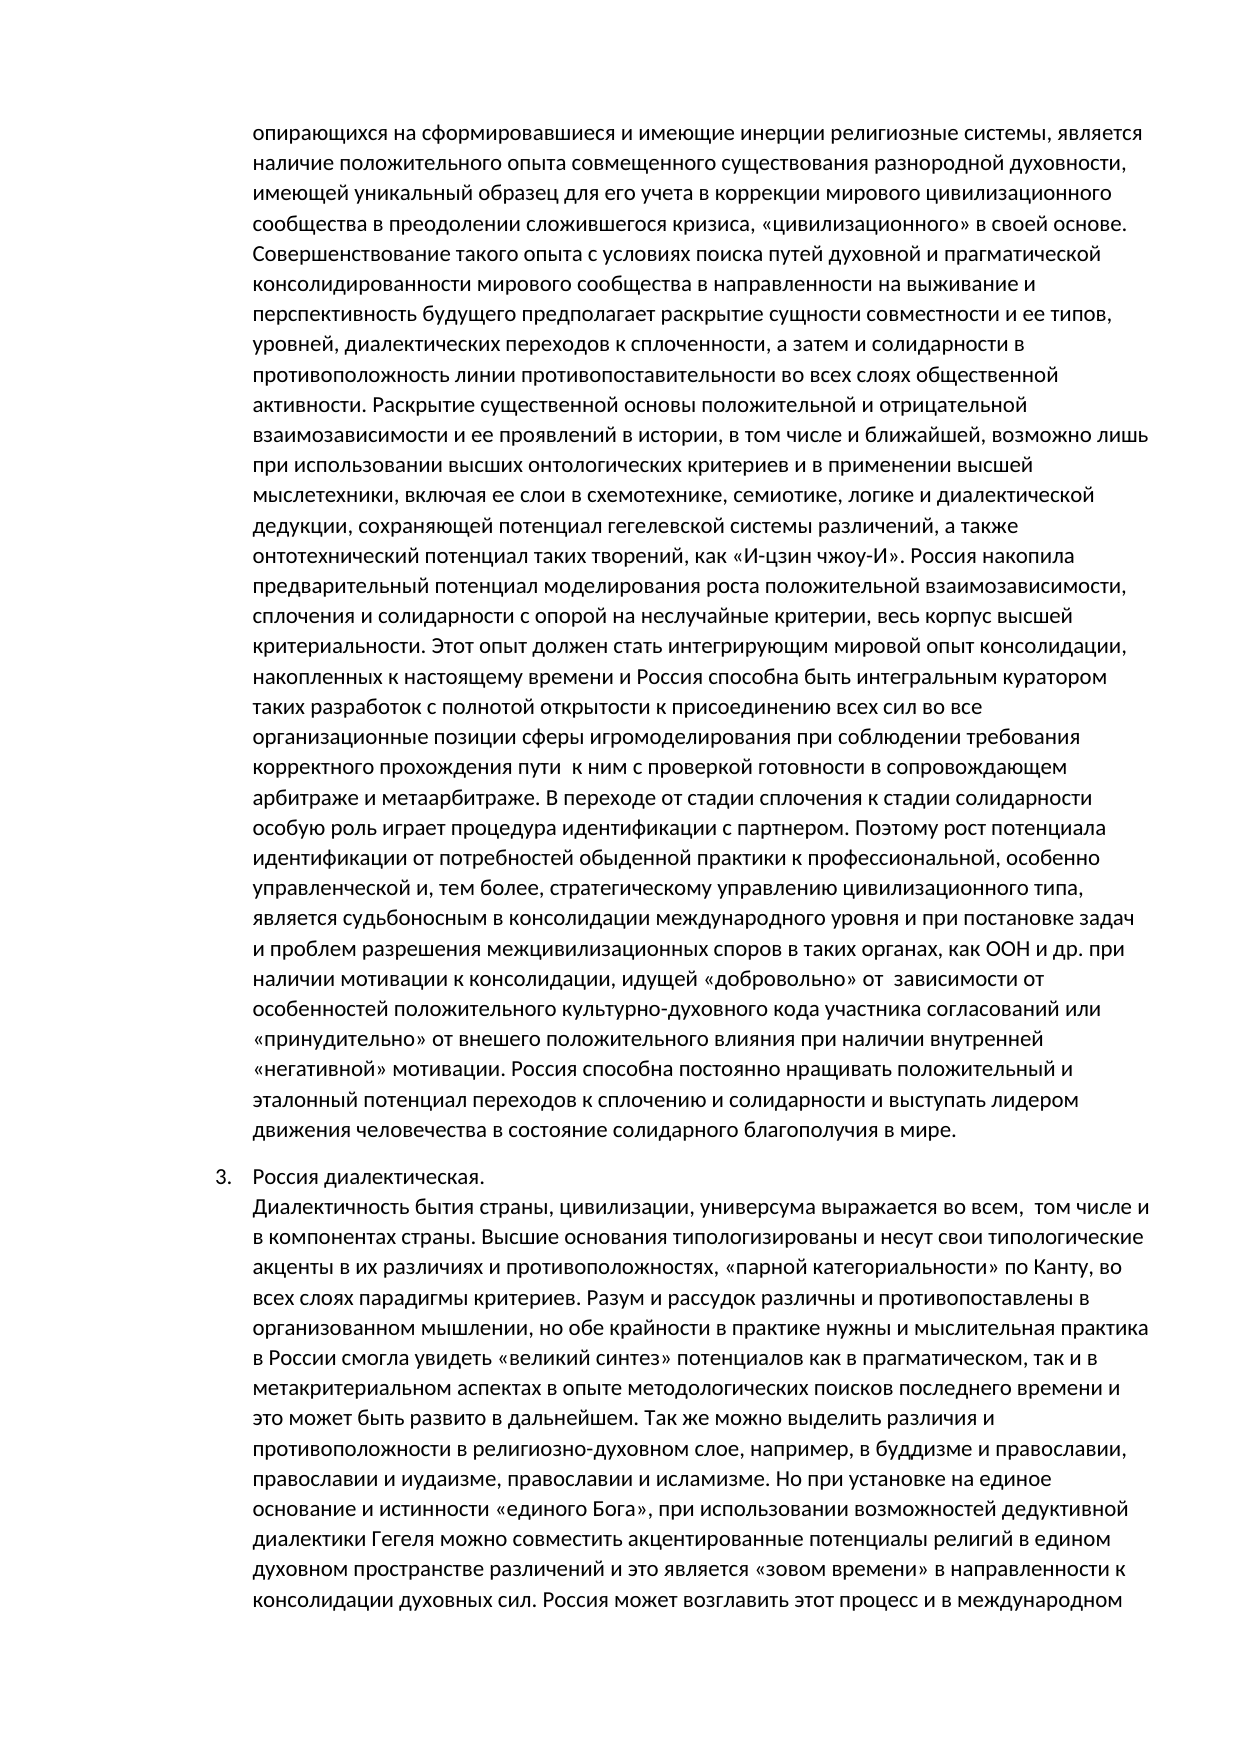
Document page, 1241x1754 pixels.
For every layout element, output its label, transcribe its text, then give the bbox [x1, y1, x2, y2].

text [252, 118, 1152, 1143]
list Россия диалектическая. [215, 1162, 1152, 1190]
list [252, 1192, 1152, 1613]
